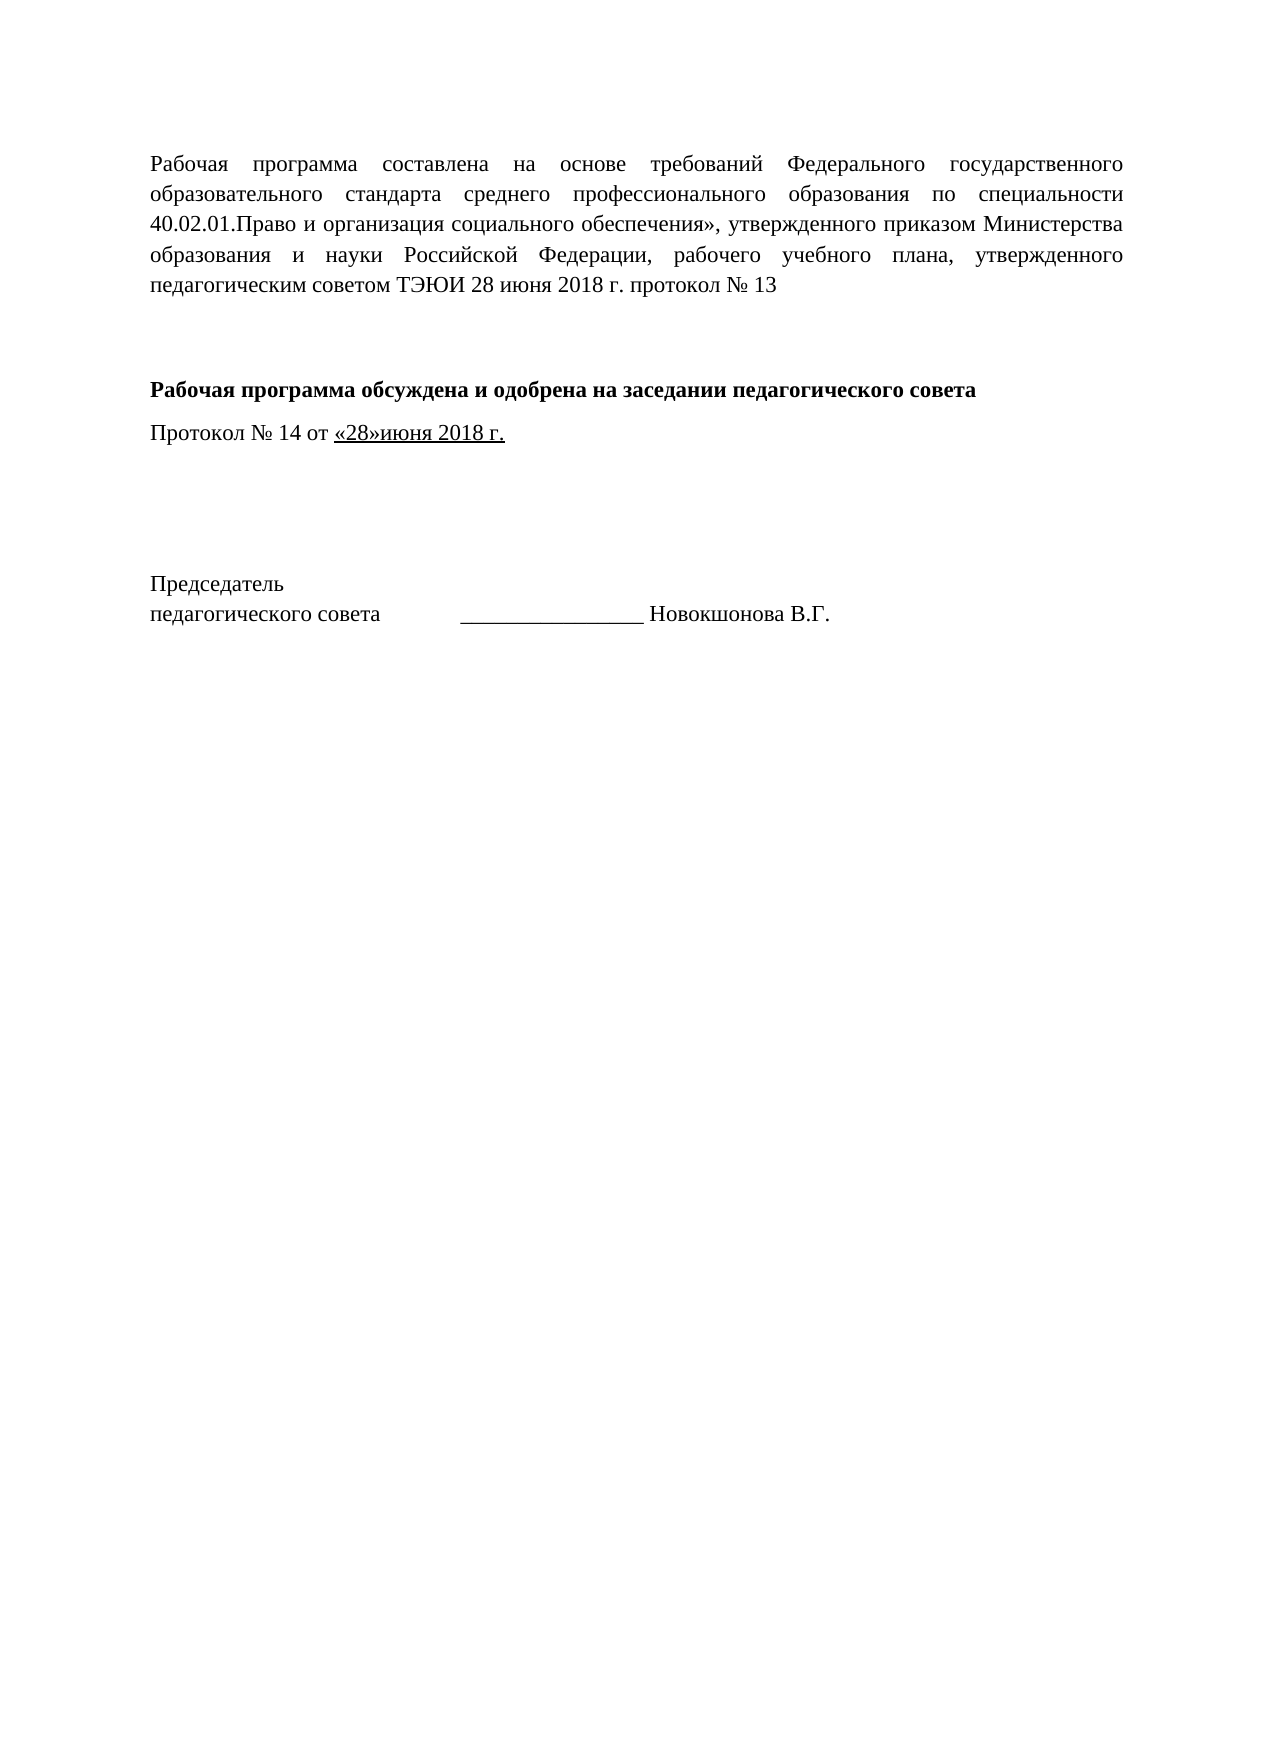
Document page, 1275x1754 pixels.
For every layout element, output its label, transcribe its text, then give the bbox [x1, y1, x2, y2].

text Рабочая программа составлена на основе требований Федерального государственного образовательного стандарта среднего профессионального образования по специальности 40.02.01.Право и организация социального обеспечения», утвержденного приказом Министерства образования и науки Российской Федерации, рабочего учебного плана, утвержденного педагогическим советом ТЭЮИ 28 июня 2018 г. протокол № 13 [150, 150, 1125, 297]
text Рабочая программа обсуждена и одобрена на заседании педагогического совета [150, 376, 1125, 402]
text педагогического совета ________________ Новокшонова В.Г. [150, 600, 1125, 626]
text Председатель [150, 570, 1125, 596]
text Протокол № 14 от «28»июня 2018 г. [150, 419, 1125, 445]
